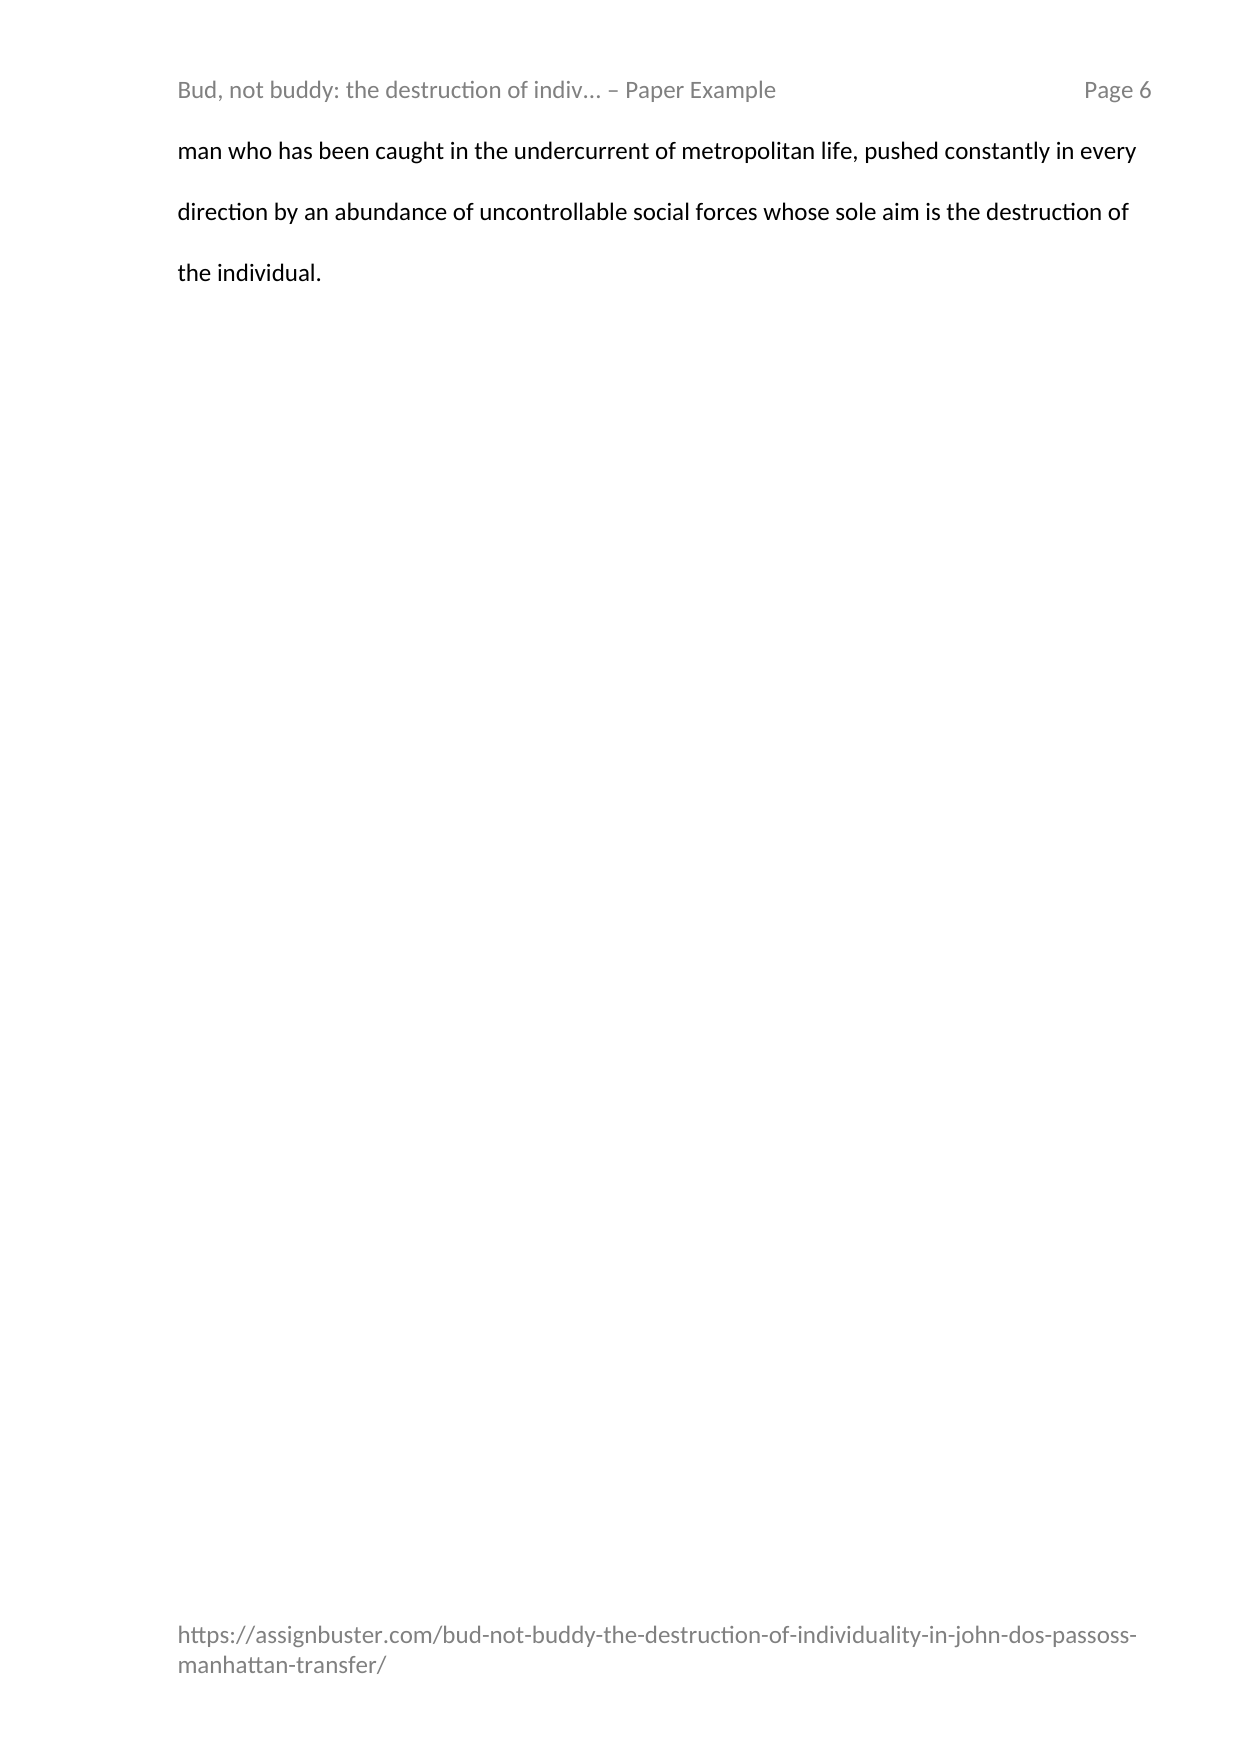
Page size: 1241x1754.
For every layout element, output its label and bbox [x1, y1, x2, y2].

text [177, 135, 1152, 287]
